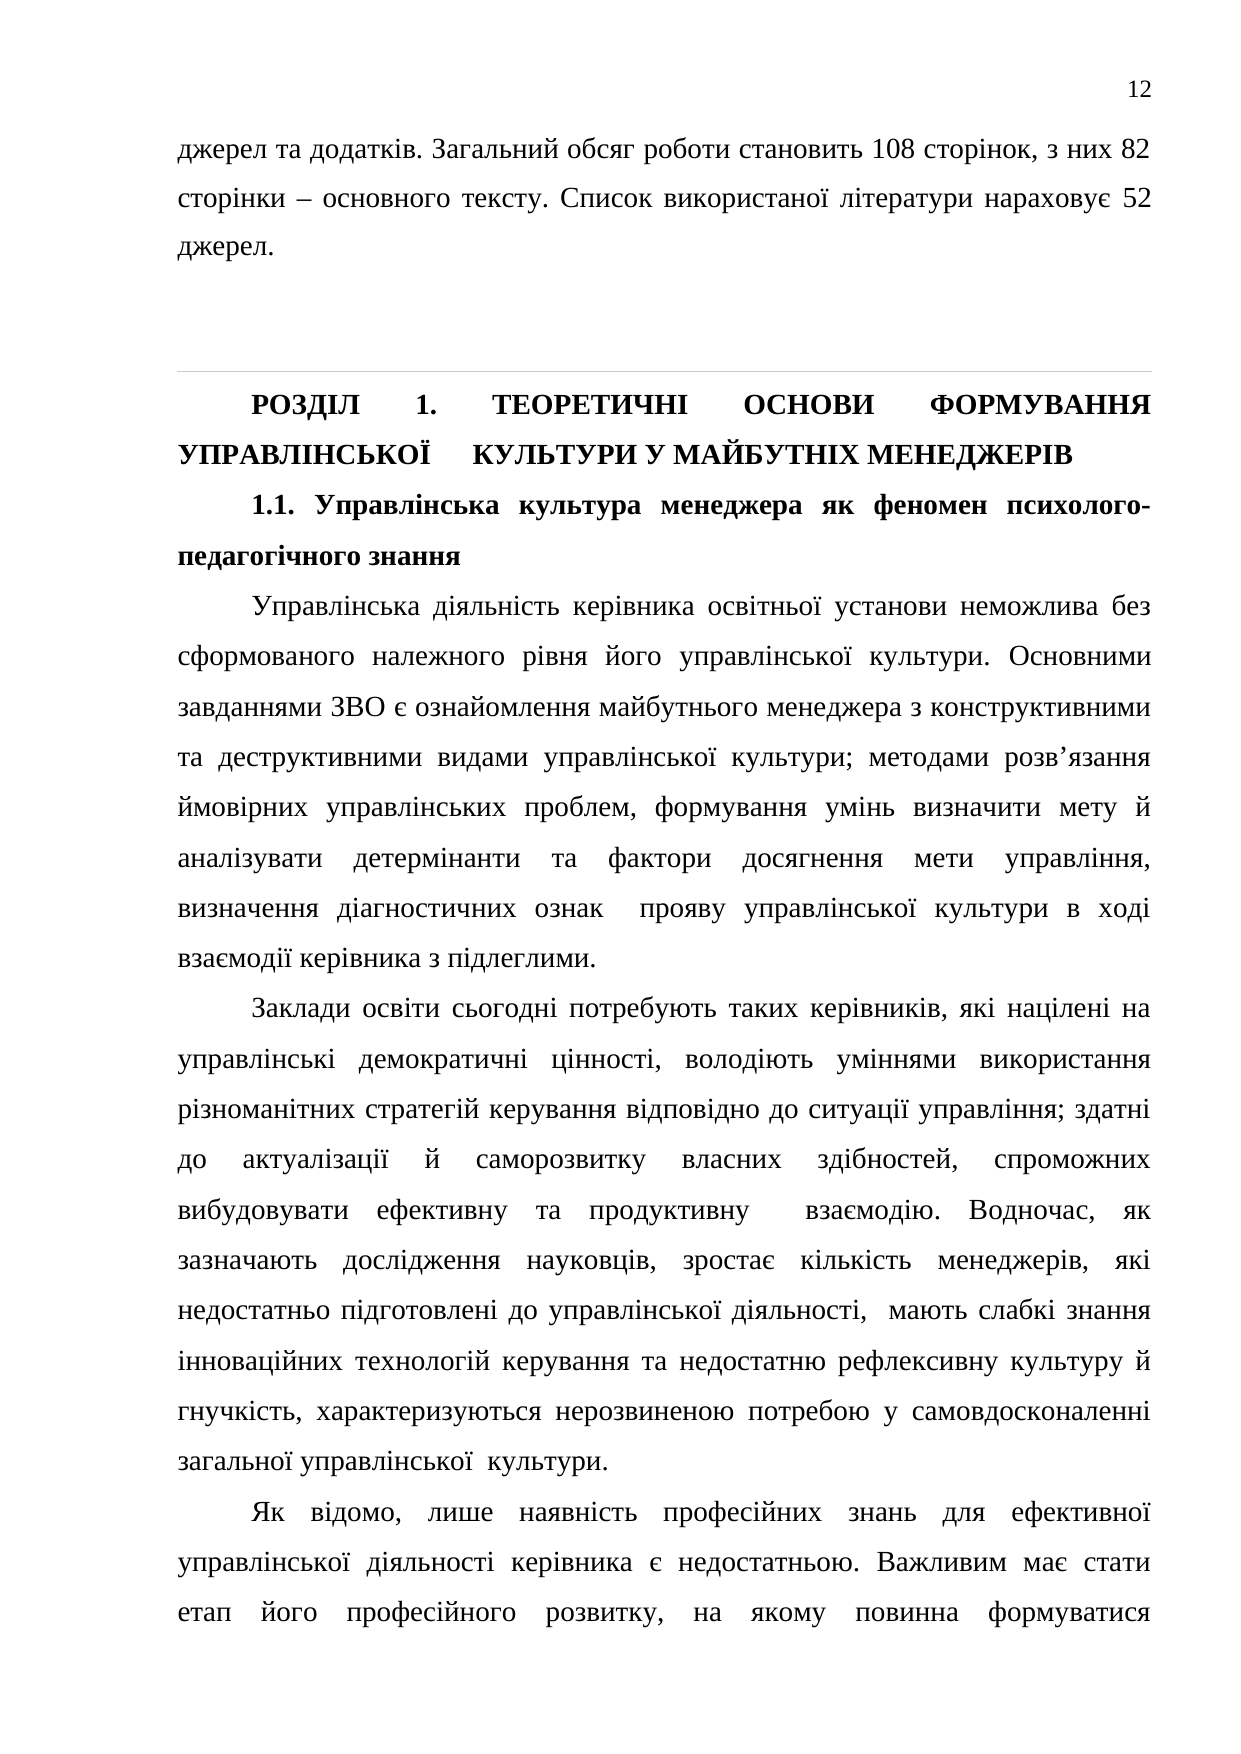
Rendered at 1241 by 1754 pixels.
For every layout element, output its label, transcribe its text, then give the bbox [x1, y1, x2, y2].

text Управлінська діяльність керівника освітньої установи неможлива без сформованого належного рівня його управлінської культури. Основними завданнями ЗВО є ознайомлення майбутнього менеджера з конструктивними та деструктивними видами управлінської культури; методами розв’язання ймовірних управлінських проблем, формування умінь визначити мету й аналізувати детермінанти та фактори досягнення мети управління, визначення діагностичних ознак прояву управлінської культури в ході взаємодії керівника з підлеглими. [177, 588, 1152, 974]
text РОЗДІЛ 1. ТЕОРЕТИЧНІ ОСНОВИ ФОРМУВАННЯ УПРАВЛІНСЬКОЇ КУЛЬТУРИ У МАЙБУТНІХ МЕНЕДЖЕРІВ [177, 387, 1152, 471]
text Заклади освіти сьогодні потребують таких керівників, які націлені на управлінські демократичні цінності, володіють уміннями використання різноманітних стратегій керування відповідно до ситуації управління; здатні до актуалізації й саморозвитку власних здібностей, спроможних вибудовувати ефективну та продуктивну взаємодію. Водночас, як зазначають дослідження науковців, зростає кількість менеджерів, які недостатньо підготовлені до управлінської діяльності, мають слабкі знання інноваційних технологій керування та недостатню рефлексивну культуру й гнучкість, характеризуються нерозвиненою потребою у самовдосконаленні загальної управлінської культури. [177, 991, 1152, 1477]
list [177, 131, 1152, 262]
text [177, 1494, 1152, 1628]
text 1.1. Управлінська культура менеджера як феномен психолого-педагогічного знання [177, 487, 1152, 571]
